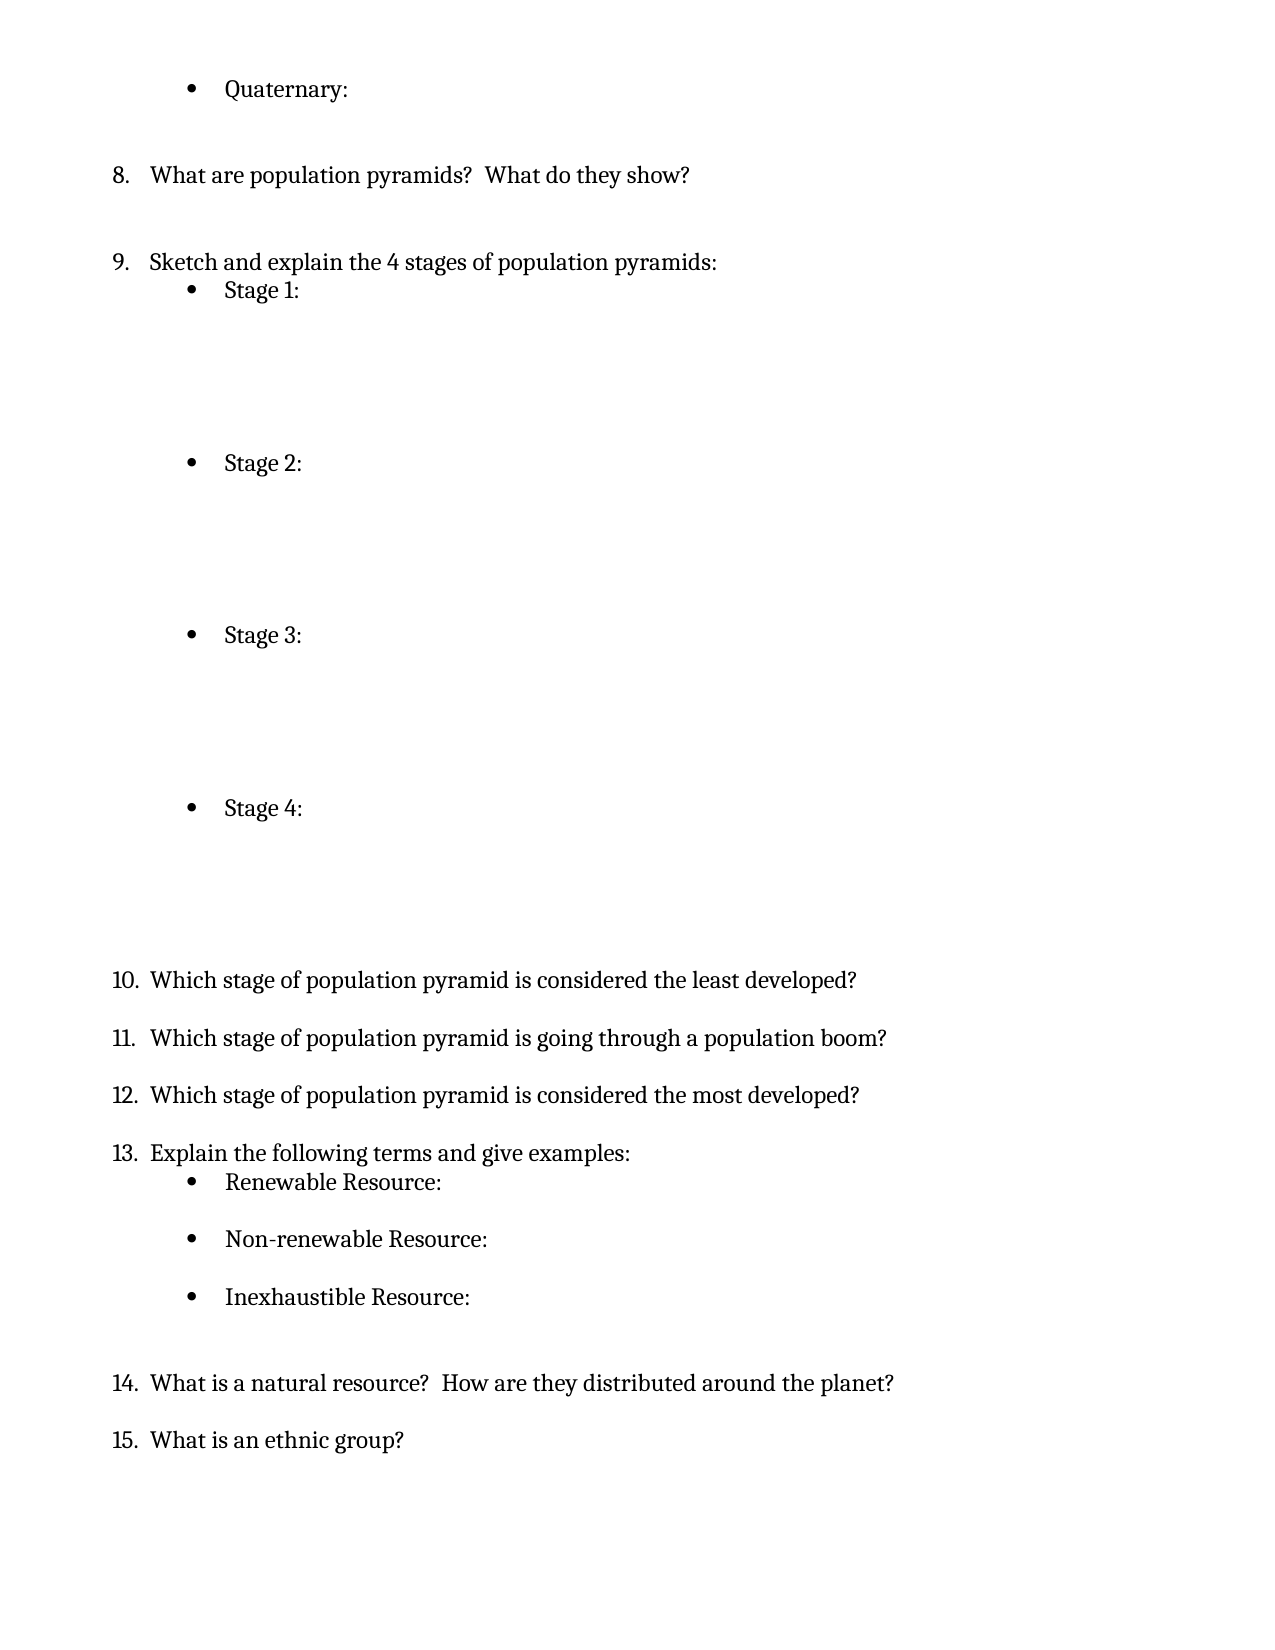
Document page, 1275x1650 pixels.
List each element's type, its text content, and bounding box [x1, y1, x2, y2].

list Inexhaustible Resource: [187, 1282, 1200, 1311]
list Stage 1: [187, 276, 1200, 305]
list Renewable Resource: [187, 1167, 1200, 1196]
list What are population pyramids? What do they show? [112, 161, 1200, 190]
list What is an ethnic group? [112, 1426, 1200, 1455]
list Which stage of population pyramid is considered the least developed? [112, 966, 1200, 995]
list Explain the following terms and give examples: [112, 1139, 1200, 1167]
list Stage 2: [187, 449, 1200, 477]
list Which stage of population pyramid is considered the most developed? [112, 1081, 1200, 1110]
list Stage 4: [187, 794, 1200, 822]
list Quaternary: [187, 75, 1200, 104]
list Which stage of population pyramid is going through a population boom? [112, 1024, 1200, 1052]
list What is a natural resource? How are they distributed around the planet? [112, 1369, 1200, 1397]
list Non-renewable Resource: [187, 1225, 1200, 1254]
list Sketch and explain the 4 stages of population pyramids: [112, 247, 1200, 276]
list Stage 3: [187, 621, 1200, 650]
